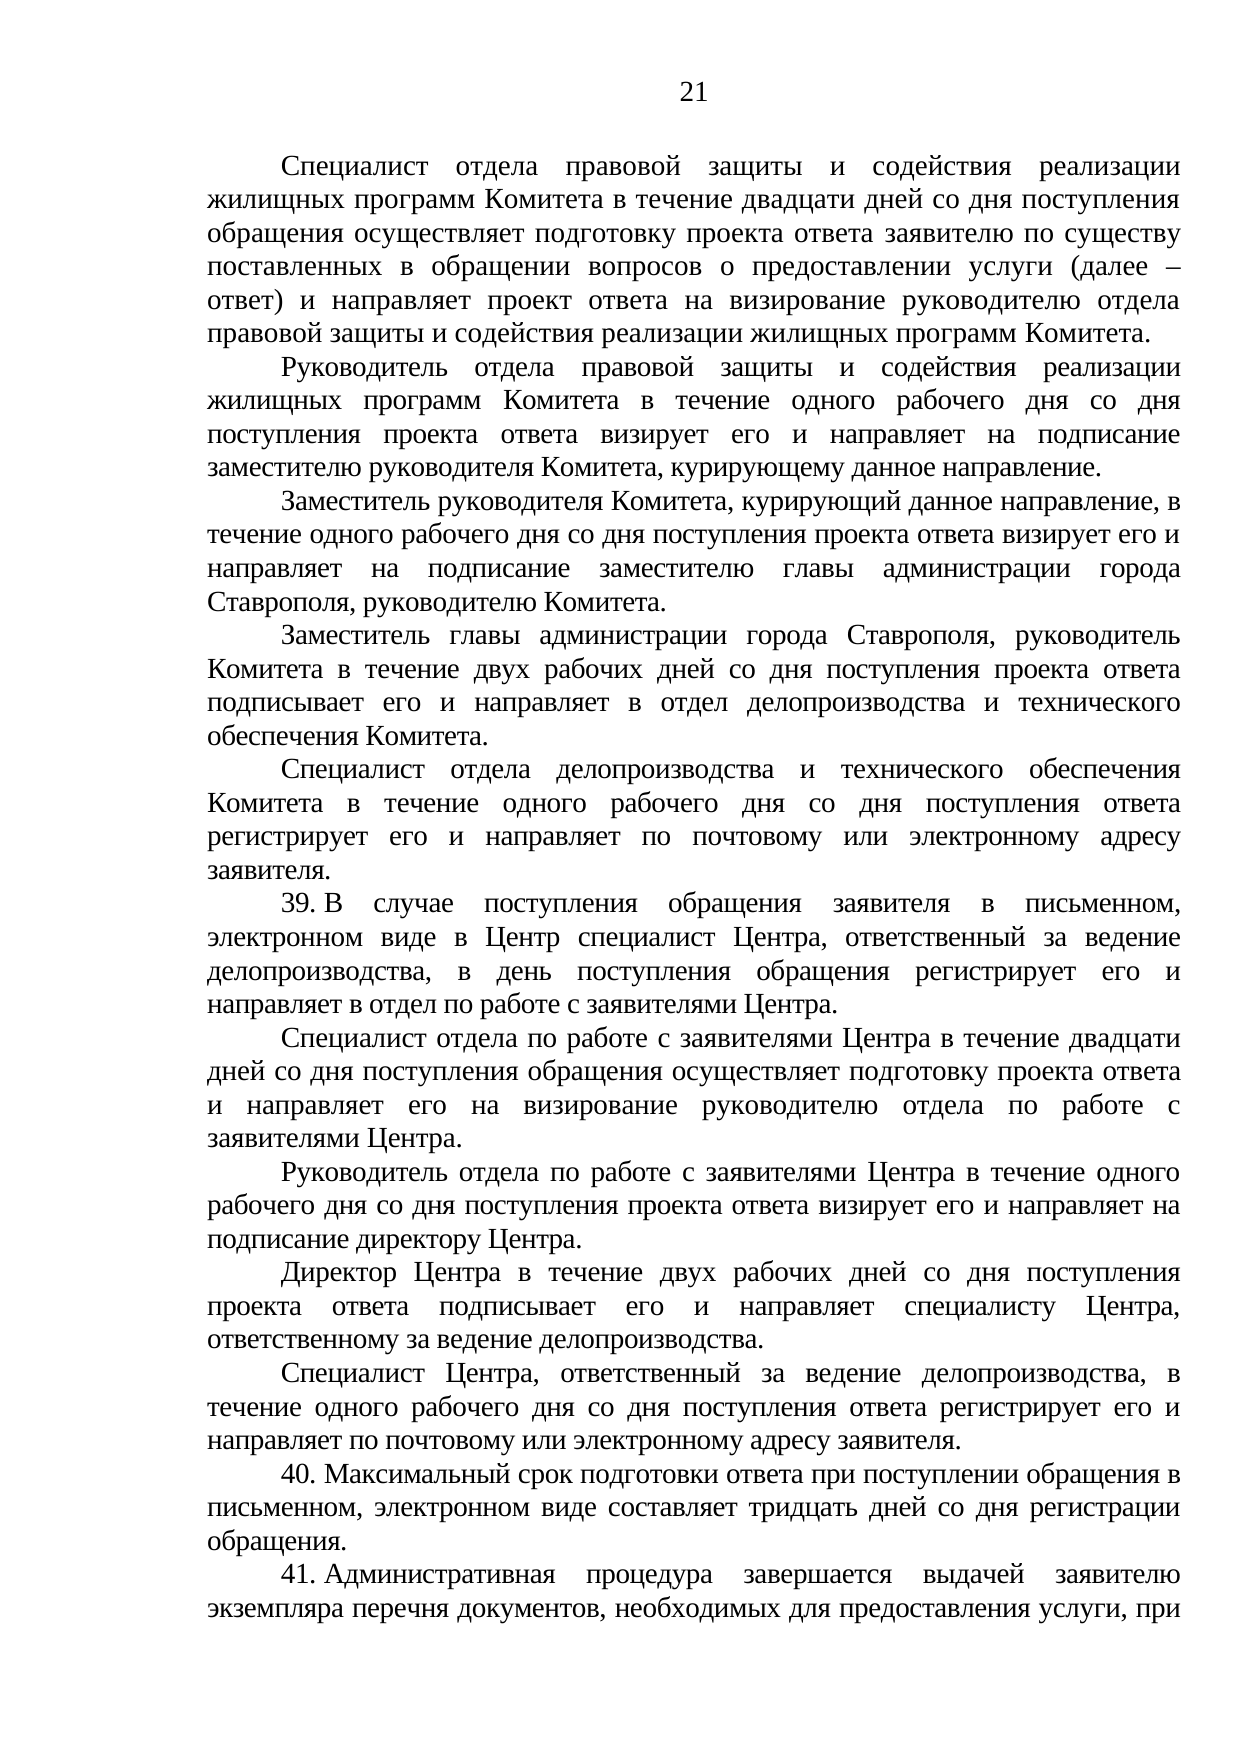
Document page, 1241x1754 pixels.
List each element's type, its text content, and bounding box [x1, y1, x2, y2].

text Специалист отдела правовой защиты и содействия реализации жилищных программ Комитета в течение двадцати дней со дня поступления обращения осуществляет подготовку проекта ответа заявителю по существу поставленных в обращении вопросов о предоставлении услуги (далее – ответ) и направляет проект ответа на визирование руководителю отдела правовой защиты и содействия реализации жилищных программ Комитета. [207, 148, 1181, 349]
text Директор Центра в течение двух рабочих дней со дня поступления проекта ответа подписывает его и направляет специалисту Центра, ответственному за ведение делопроизводства. [207, 1254, 1181, 1355]
text Заместитель руководителя Комитета, курирующий данное направление, в течение одного рабочего дня со дня поступления проекта ответа визирует его и направляет на подписание заместителю главы администрации города Ставрополя, руководителю Комитета. [207, 483, 1181, 617]
list Специалист отдела по работе с заявителями Центра в течение двадцати дней со дня поступления обращения осуществляет подготовку проекта ответа и направляет его на визирование руководителю отдела по работе с заявителями Центра. [207, 1020, 1181, 1154]
text Специалист Центра, ответственный за ведение делопроизводства, в течение одного рабочего дня со дня поступления ответа регистрирует его и направляет по почтовому или электронному адресу заявителя. [207, 1355, 1181, 1456]
text 40. Максимальный срок подготовки ответа при поступлении обращения в письменном, электронном виде составляет тридцать дней со дня регистрации обращения. [207, 1456, 1181, 1556]
text Руководитель отдела правовой защиты и содействия реализации жилищных программ Комитета в течение одного рабочего дня со дня поступления проекта ответа визирует его и направляет на подписание заместителю руководителя Комитета, курирующему данное направление. [207, 349, 1181, 483]
text 39. В случае поступления обращения заявителя в письменном, электронном виде в Центр специалист Центра, ответственный за ведение делопроизводства, в день поступления обращения регистрирует его и направляет в отдел по работе с заявителями Центра. [207, 886, 1181, 1020]
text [207, 1556, 1181, 1623]
text Руководитель отдела по работе с заявителями Центра в течение одного рабочего дня со дня поступления проекта ответа визирует его и направляет на подписание директору Центра. [207, 1154, 1181, 1254]
text Специалист отдела делопроизводства и технического обеспечения Комитета в течение одного рабочего дня со дня поступления ответа регистрирует его и направляет по почтовому или электронному адресу заявителя. [207, 751, 1181, 886]
text Заместитель главы администрации города Ставрополя, руководитель Комитета в течение двух рабочих дней со дня поступления проекта ответа подписывает его и направляет в отдел делопроизводства и технического обеспечения Комитета. [207, 617, 1181, 751]
